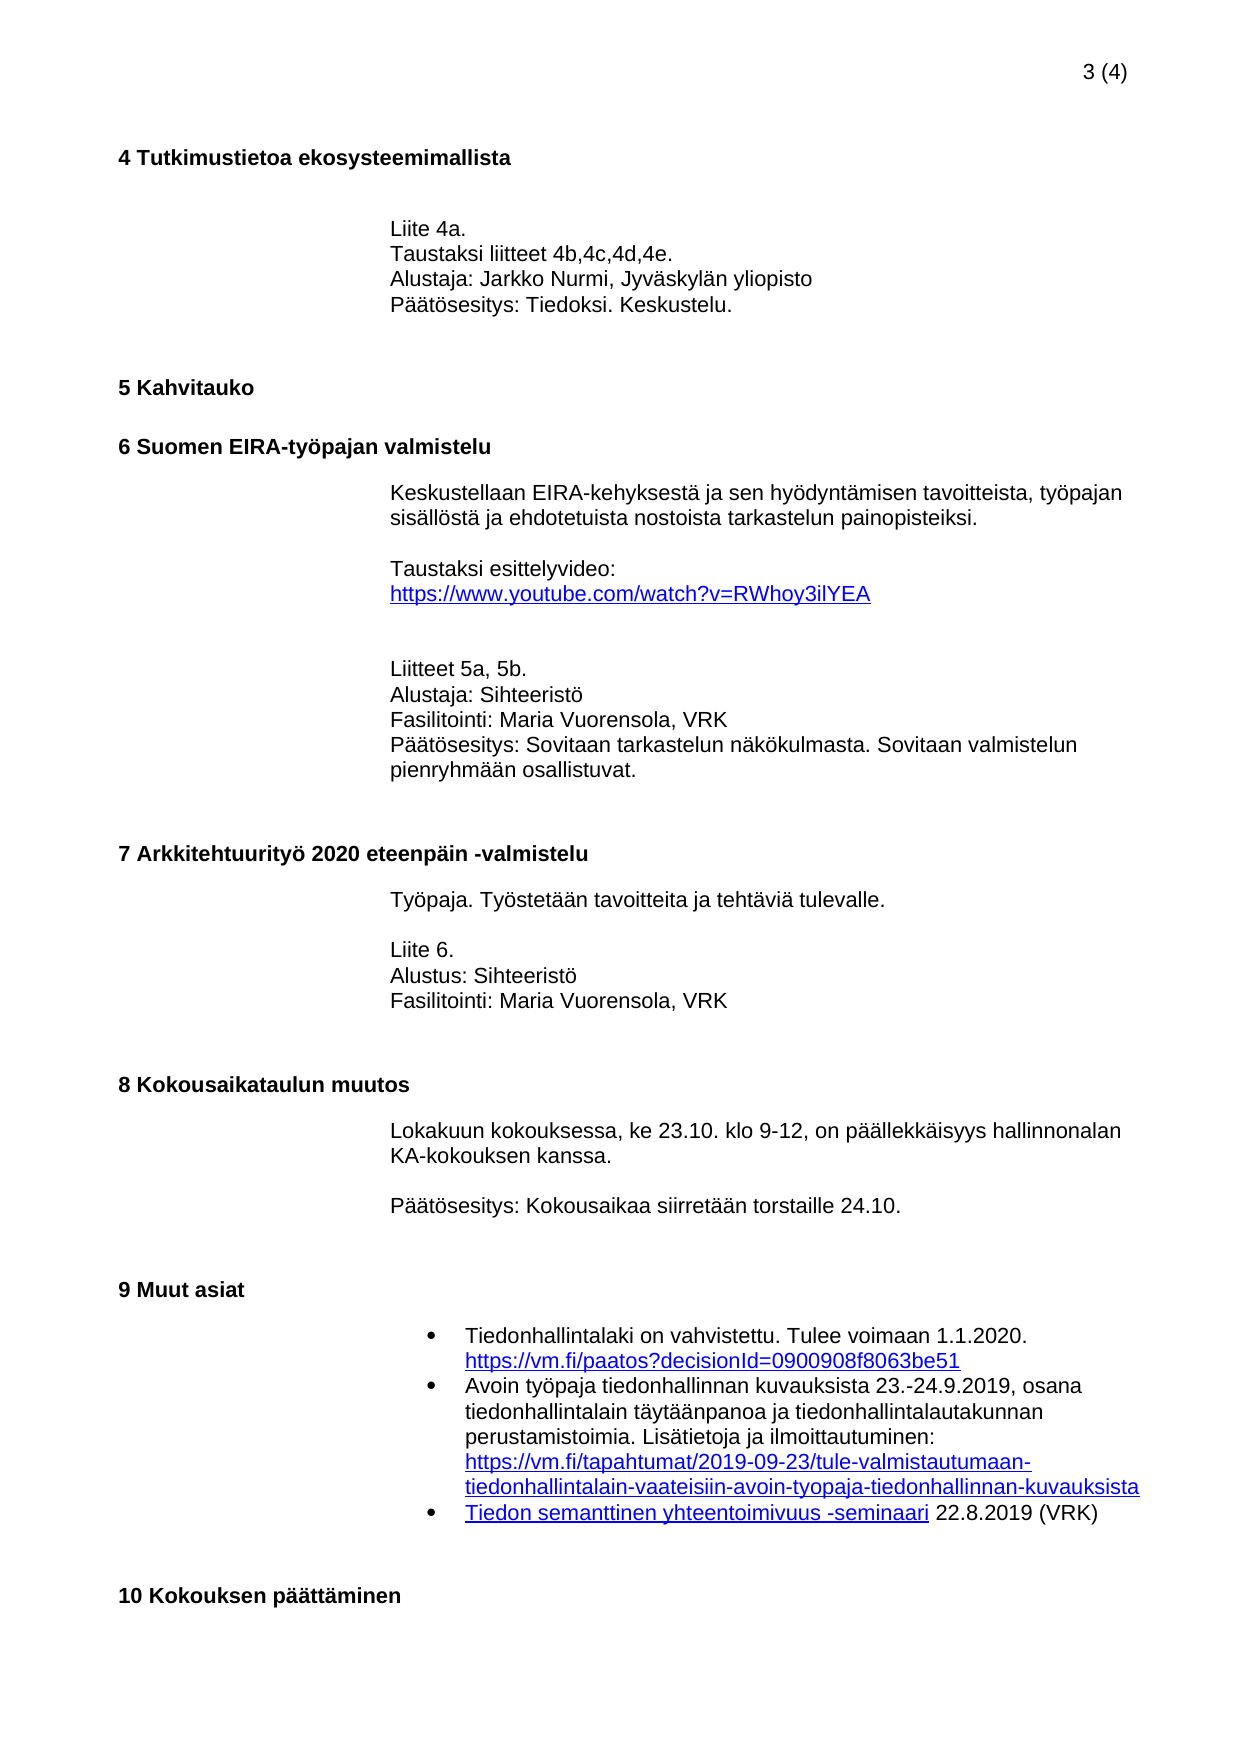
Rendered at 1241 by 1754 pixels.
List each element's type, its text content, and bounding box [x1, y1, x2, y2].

text Fasilitointi: Maria Vuorensola, VRK [390, 988, 1152, 1013]
list Avoin työpaja tiedonhallinnan kuvauksista 23.-24.9.2019, osana tiedonhallintalain täytäänpanoa ja tiedonhallintalautakunnan perustamistoimia. Lisätietoja ja ilmoittautuminen: https://vm.fi/tapahtumat/2019-09-23/tule-valmistautumaan-tiedonhallintalain-vaateisiin-avoin-tyopaja-tiedonhallinnan-kuvauksista [427, 1373, 1152, 1499]
text Alustaja: Jarkko Nurmi, Jyväskylän yliopisto [390, 266, 1152, 292]
list Tiedonhallintalaki on vahvistettu. Tulee voimaan 1.1.2020. https://vm.fi/paatos?decisionId=0900908f8063be51 [427, 1323, 1152, 1373]
text Liitteet 5a, 5b. [390, 656, 1152, 682]
text Suomen EIRA-työpajan valmistelu [118, 434, 1152, 459]
text Arkkitehtuurityö 2020 eteenpäin -valmistelu [118, 841, 1152, 866]
text Kokousaikataulun muutos [118, 1072, 1152, 1097]
text Alustus: Sihteeristö [390, 963, 1152, 988]
text Päätösesitys: Kokousaikaa siirretään torstaille 24.10. [390, 1193, 1152, 1218]
text Kokouksen päättäminen [118, 1583, 1152, 1608]
text Fasilitointi: Maria Vuorensola, VRK [118, 707, 1152, 732]
list Tiedon semanttinen yhteentoimivuus -seminaari 22.8.2019 (VRK) [427, 1499, 1152, 1525]
text Muut asiat [118, 1277, 1152, 1302]
text Päätösesitys: Sovitaan tarkastelun näkökulmasta. Sovitaan valmistelun pienryhmään osallistuvat. [390, 732, 1152, 782]
text Liite 4a. [390, 216, 1152, 241]
text Keskustellaan EIRA-kehyksestä ja sen hyödyntämisen tavoitteista, työpajan sisällöstä ja ehdotetuista nostoista tarkastelun painopisteiksi. [390, 480, 1152, 530]
text Kahvitauko [118, 375, 1152, 401]
text Taustaksi liitteet 4b,4c,4d,4e. [390, 241, 1152, 266]
text Lokakuun kokouksessa, ke 23.10. klo 9-12, on päällekkäisyys hallinnonalan KA-kokouksen kanssa. [390, 1118, 1152, 1168]
text Päätösesitys: Tiedoksi. Keskustelu. [390, 292, 1152, 317]
text Tutkimustietoa ekosysteemimallista [118, 145, 1152, 170]
text Alustaja: Sihteeristö [118, 682, 1152, 707]
text https://www.youtube.com/watch?v=RWhoy3ilYEA [390, 581, 1152, 606]
text Taustaksi esittelyvideo: [390, 556, 1152, 581]
text Liite 6. [390, 937, 1152, 963]
text Työpaja. Työstetään tavoitteita ja tehtäviä tulevalle. [390, 887, 1152, 912]
